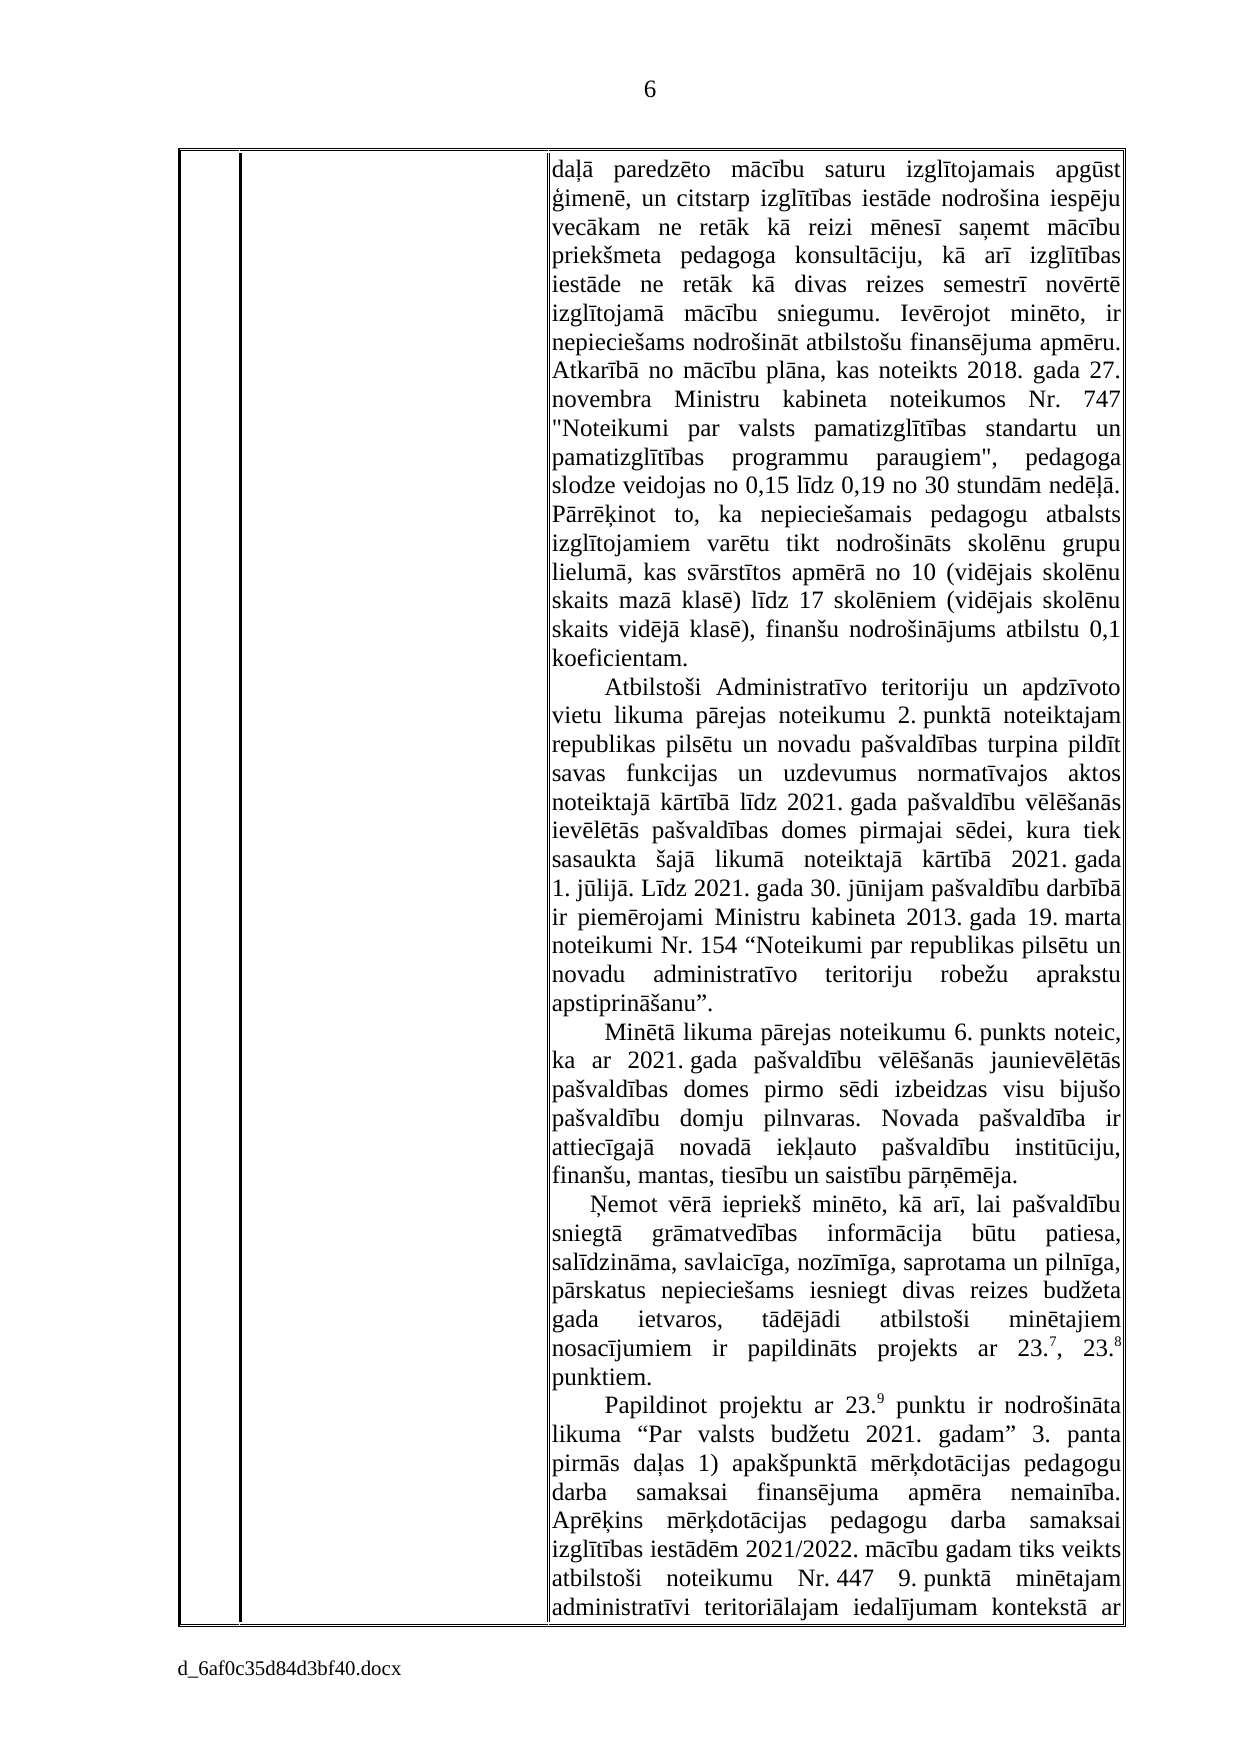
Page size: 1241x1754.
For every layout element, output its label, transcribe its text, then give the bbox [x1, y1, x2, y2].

table_cell 2. [180, 149, 240, 1623]
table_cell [549, 151, 1123, 1623]
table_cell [240, 151, 548, 1623]
